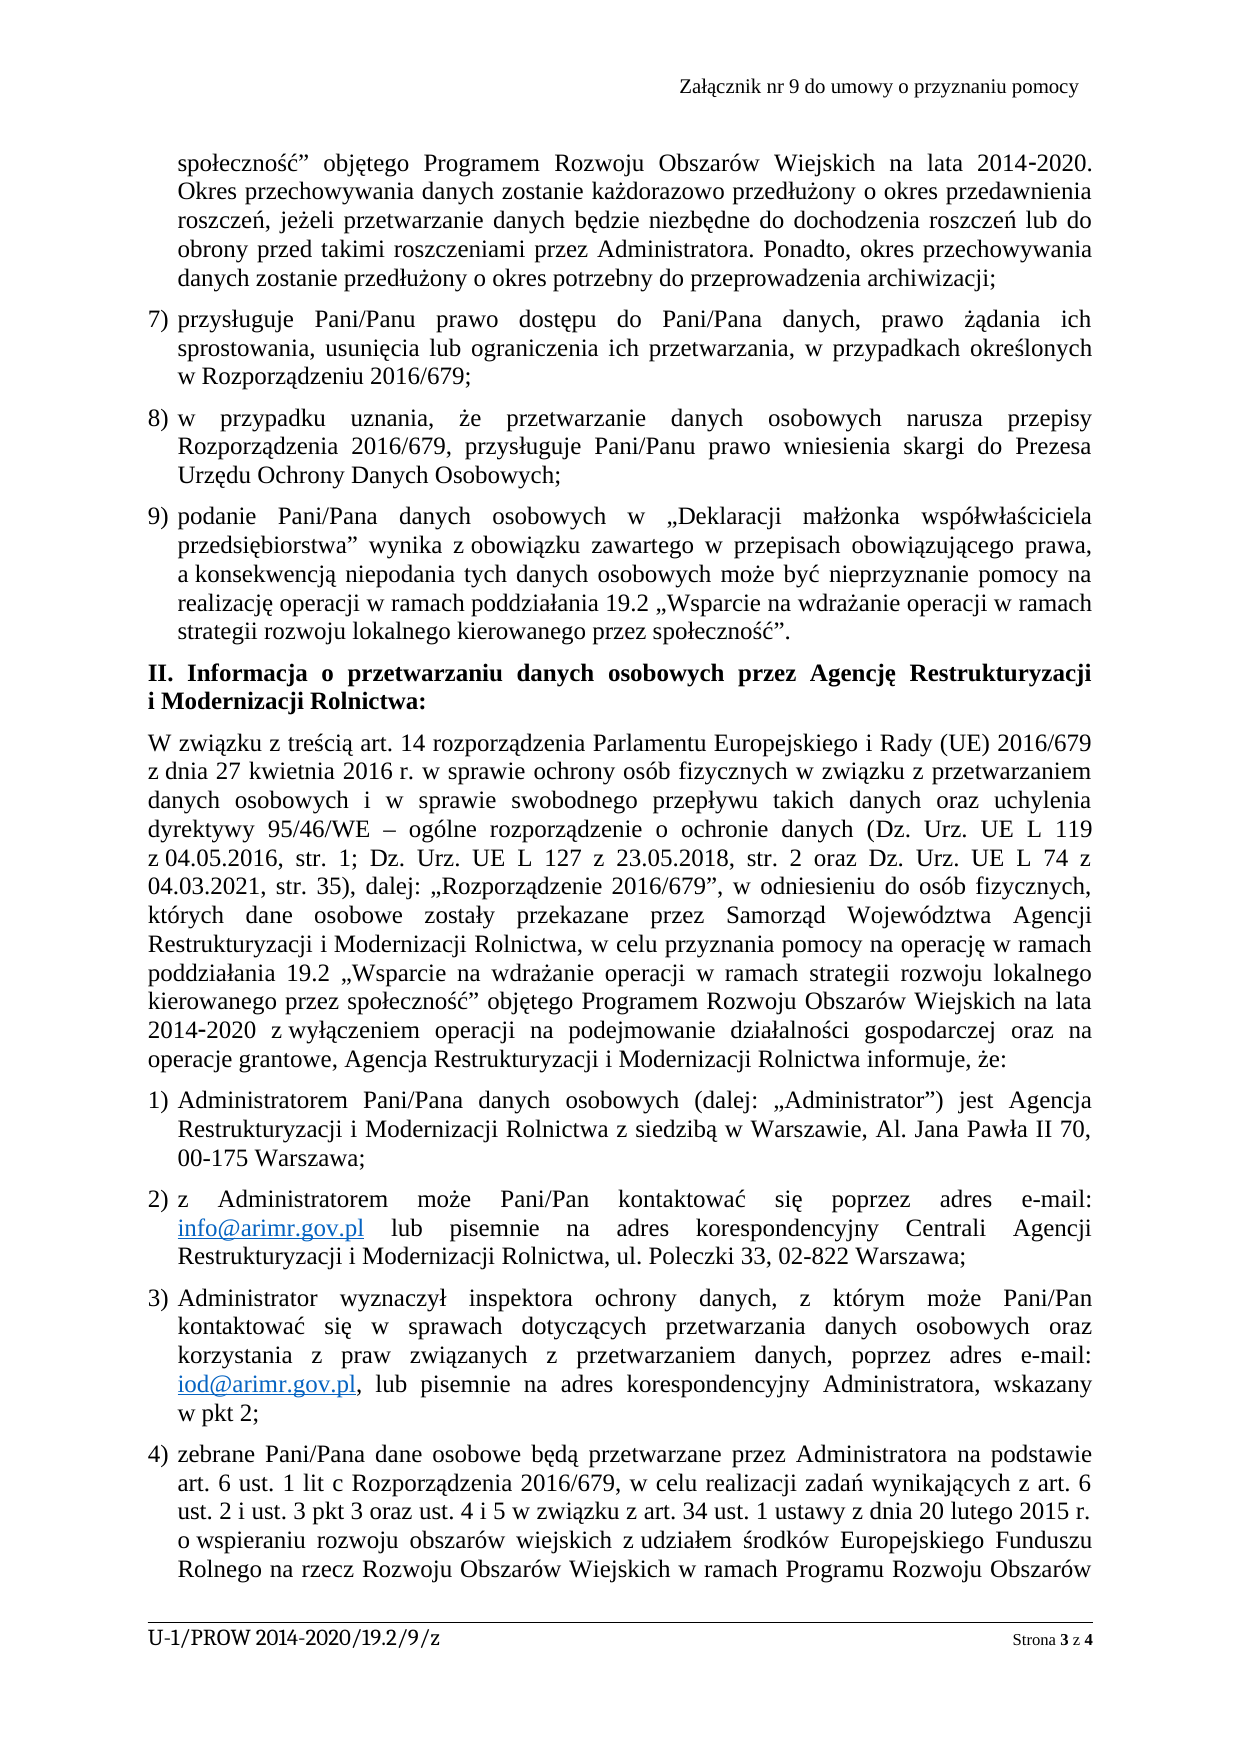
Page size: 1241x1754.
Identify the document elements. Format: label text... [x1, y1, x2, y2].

list Administratorem Pani/Pana danych osobowych (dalej: „Administrator”) jest Agencja Restrukturyzacji i Modernizacji Rolnictwa z siedzibą w Warszawie, Al. Jana Pawła II 70, 00-175 Warszawa; [148, 1085, 1093, 1171]
list podanie Pani/Pana danych osobowych w „Deklaracji małżonka współwłaściciela przedsiębiorstwa” wynika z obowiązku zawartego w przepisach obowiązującego prawa, a konsekwencją niepodania tych danych osobowych może być nieprzyznanie pomocy na realizację operacji w ramach poddziałania 19.2 „Wsparcie na wdrażanie operacji w ramach strategii rozwoju lokalnego kierowanego przez społeczność”. [148, 501, 1093, 645]
list Administrator wyznaczył inspektora ochrony danych, z którym może Pani/Pan kontaktować się w sprawach dotyczących przetwarzania danych osobowych oraz korzystania z praw związanych z przetwarzaniem danych, poprzez adres e-mail: iod@arimr.gov.pl, lub pisemnie na adres korespondencyjny Administratora, wskazany w pkt 2; [148, 1283, 1093, 1426]
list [148, 148, 1093, 291]
list z Administratorem może Pani/Pan kontaktować się poprzez adres e-mail: info@arimr.gov.pl lub pisemnie na adres korespondencyjny Centrali Agencji Restrukturyzacji i Modernizacji Rolnictwa, ul. Poleczki 33, 02-822 Warszawa; [148, 1184, 1093, 1270]
text W związku z treścią art. 14 rozporządzenia Parlamentu Europejskiego i Rady (UE) 2016/679 z dnia 27 kwietnia 2016 r. w sprawie ochrony osób fizycznych w związku z przetwarzaniem danych osobowych i w sprawie swobodnego przepływu takich danych oraz uchylenia dyrektywy 95/46/WE – ogólne rozporządzenie o ochronie danych (Dz. Urz. UE L 119 z 04.05.2016, str. 1; Dz. Urz. UE L 127 z 23.05.2018, str. 2 oraz Dz. Urz. UE L 74 z 04.03.2021, str. 35), dalej: „Rozporządzenie 2016/679”, w odniesieniu do osób fizycznych, których dane osobowe zostały przekazane przez Samorząd Województwa Agencji Restrukturyzacji i Modernizacji Rolnictwa, w celu przyznania pomocy na operację w ramach poddziałania 19.2 „Wsparcie na wdrażanie operacji w ramach strategii rozwoju lokalnego kierowanego przez społeczność” objętego Programem Rozwoju Obszarów Wiejskich na lata 20142020 z wyłączeniem operacji na podejmowanie działalności gospodarczej oraz na operacje grantowe, Agencja Restrukturyzacji i Modernizacji Rolnictwa informuje, że: [148, 728, 1093, 1073]
list przysługuje Pani/Panu prawo dostępu do Pani/Pana danych, prawo żądania ich sprostowania, usunięcia lub ograniczenia ich przetwarzania, w przypadkach określonych w Rozporządzeniu 2016/679; [148, 304, 1093, 390]
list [148, 1439, 1093, 1583]
list w przypadku uznania, że przetwarzanie danych osobowych narusza przepisy Rozporządzenia 2016/679, przysługuje Pani/Panu prawo wniesienia skargi do Prezesa Urzędu Ochrony Danych Osobowych; [148, 403, 1093, 489]
text II. Informacja o przetwarzaniu danych osobowych przez Agencję Restrukturyzacji i Modernizacji Rolnictwa: [148, 658, 1093, 715]
